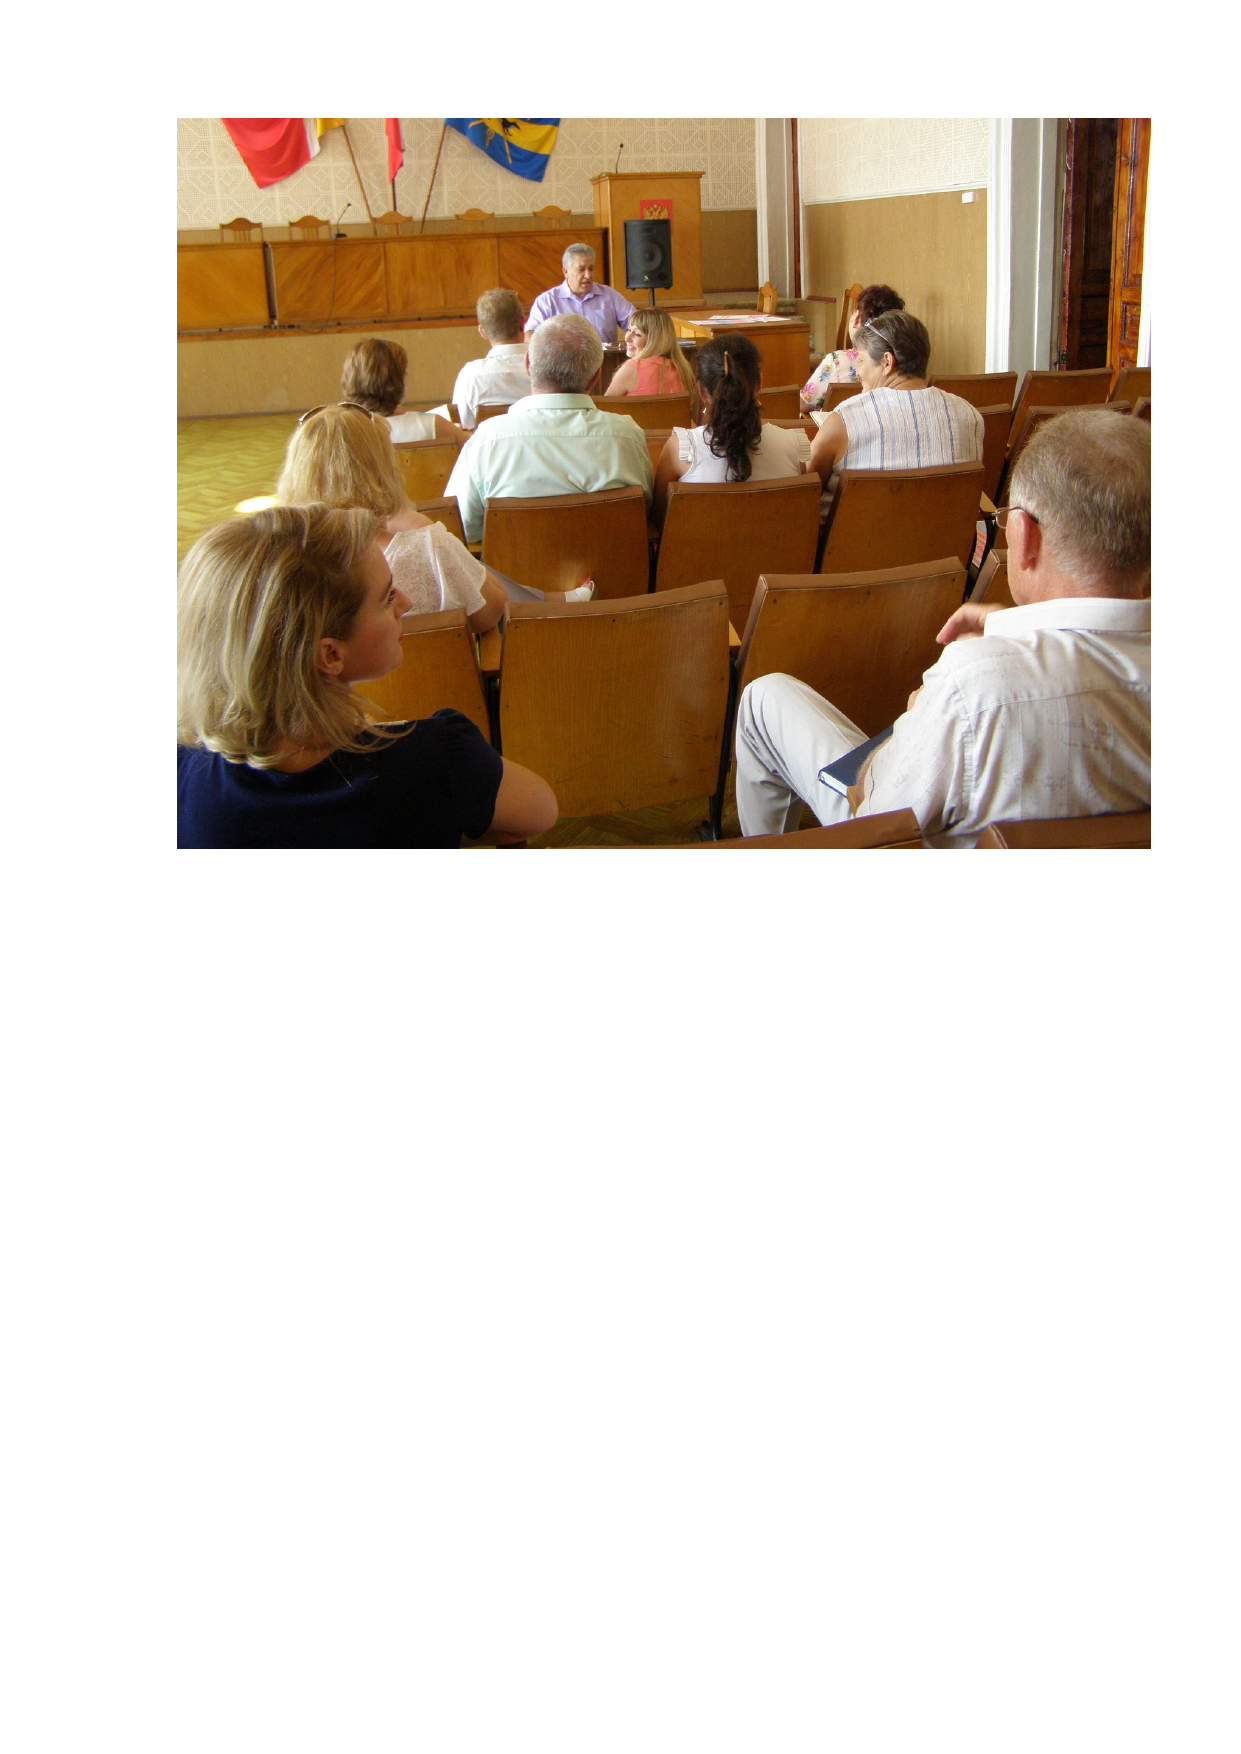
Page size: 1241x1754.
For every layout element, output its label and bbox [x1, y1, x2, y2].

picture [177, 118, 1151, 849]
